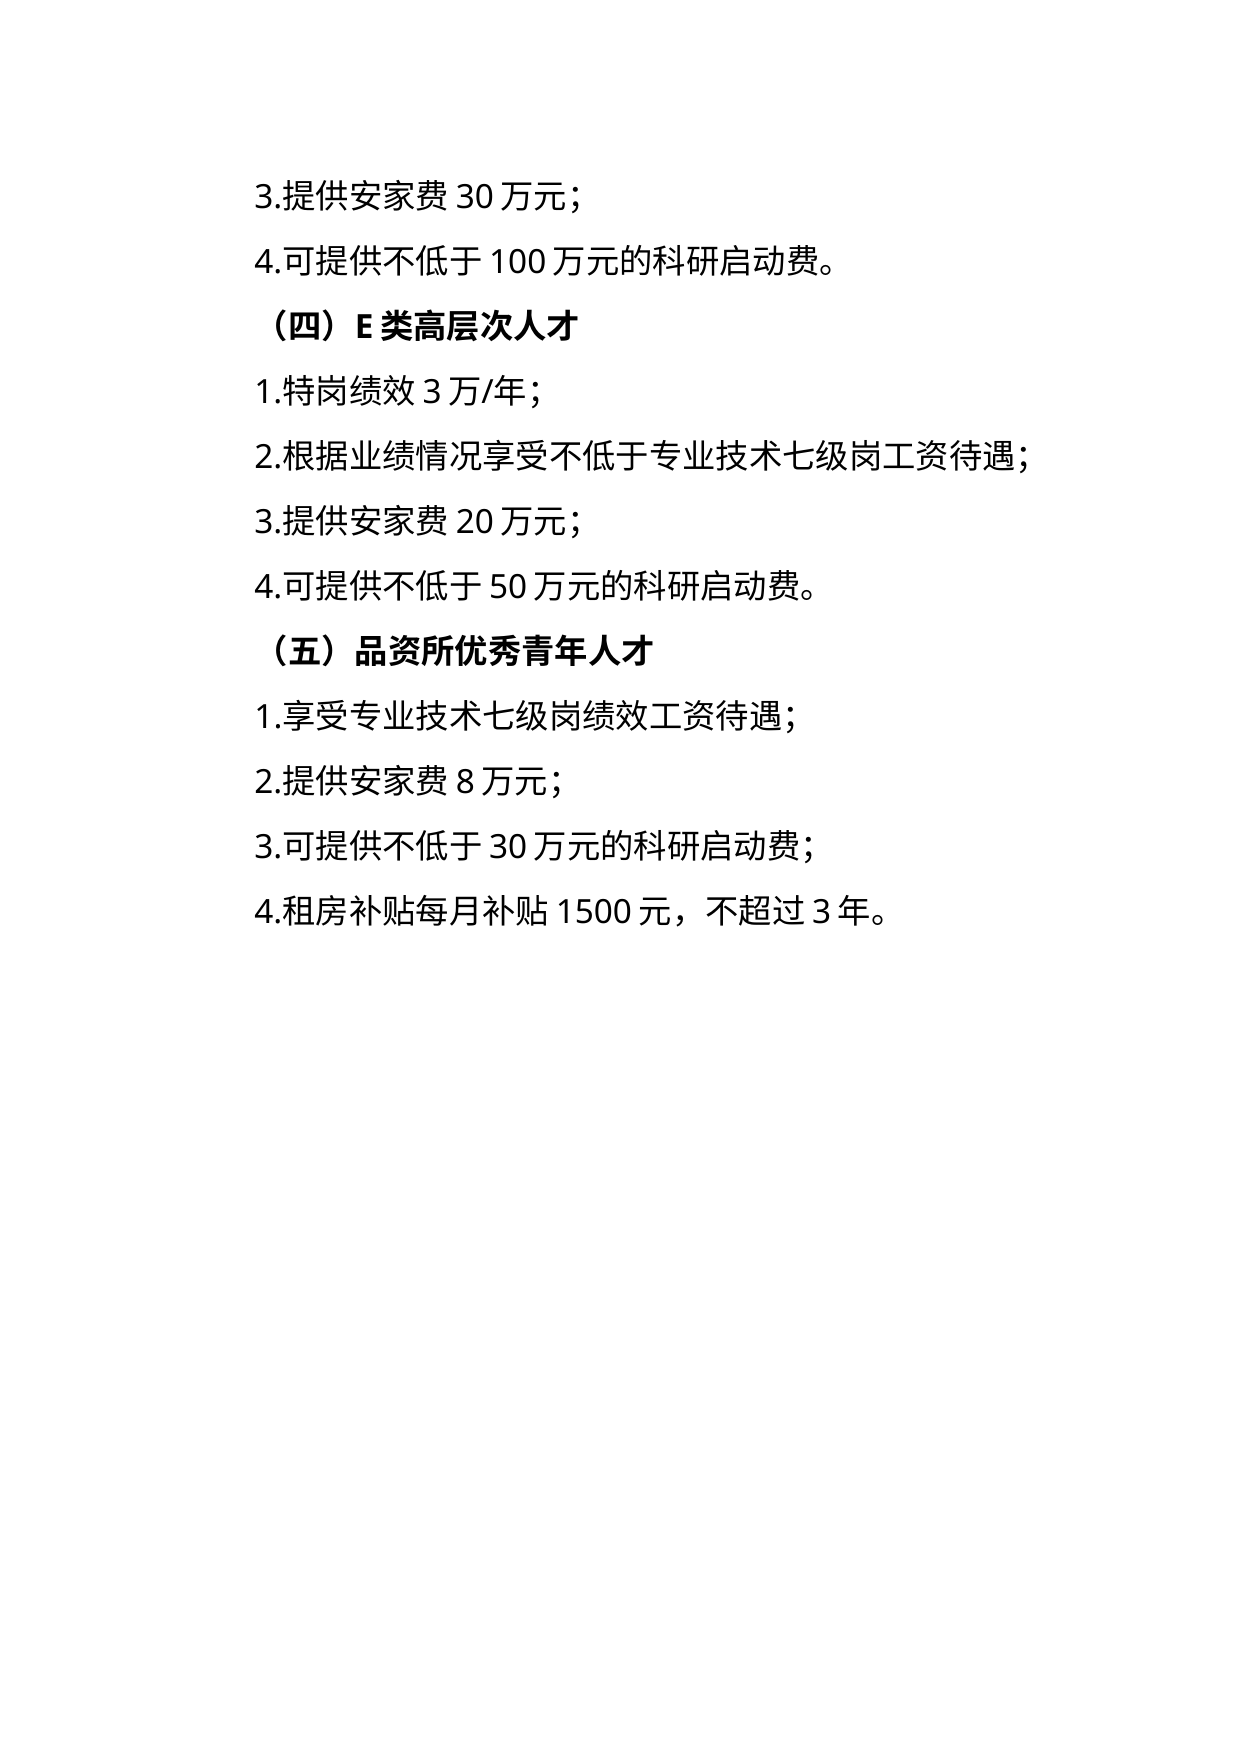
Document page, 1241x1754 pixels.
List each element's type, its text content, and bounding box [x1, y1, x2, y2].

text 2.根据业绩情况享受不低于专业技术七级岗工资待遇； [187, 422, 1053, 487]
text 3.提供安家费30万元； [187, 162, 1053, 227]
text 1.特岗绩效3万/年； [187, 357, 1053, 422]
text 4.可提供不低于100万元的科研启动费。 [187, 227, 1053, 292]
text 2.提供安家费8万元； [187, 747, 1053, 812]
text 1.享受专业技术七级岗绩效工资待遇； [187, 682, 1053, 747]
text 3.提供安家费20万元； [187, 487, 1053, 552]
text 4.可提供不低于50万元的科研启动费。 [187, 552, 1053, 617]
text （四）E类高层次人才 [187, 292, 1053, 357]
text 4.租房补贴每月补贴1500元，不超过3年。 [187, 877, 1053, 942]
text （五）品资所优秀青年人才 [187, 617, 1053, 682]
text 3.可提供不低于30万元的科研启动费； [187, 812, 1053, 877]
